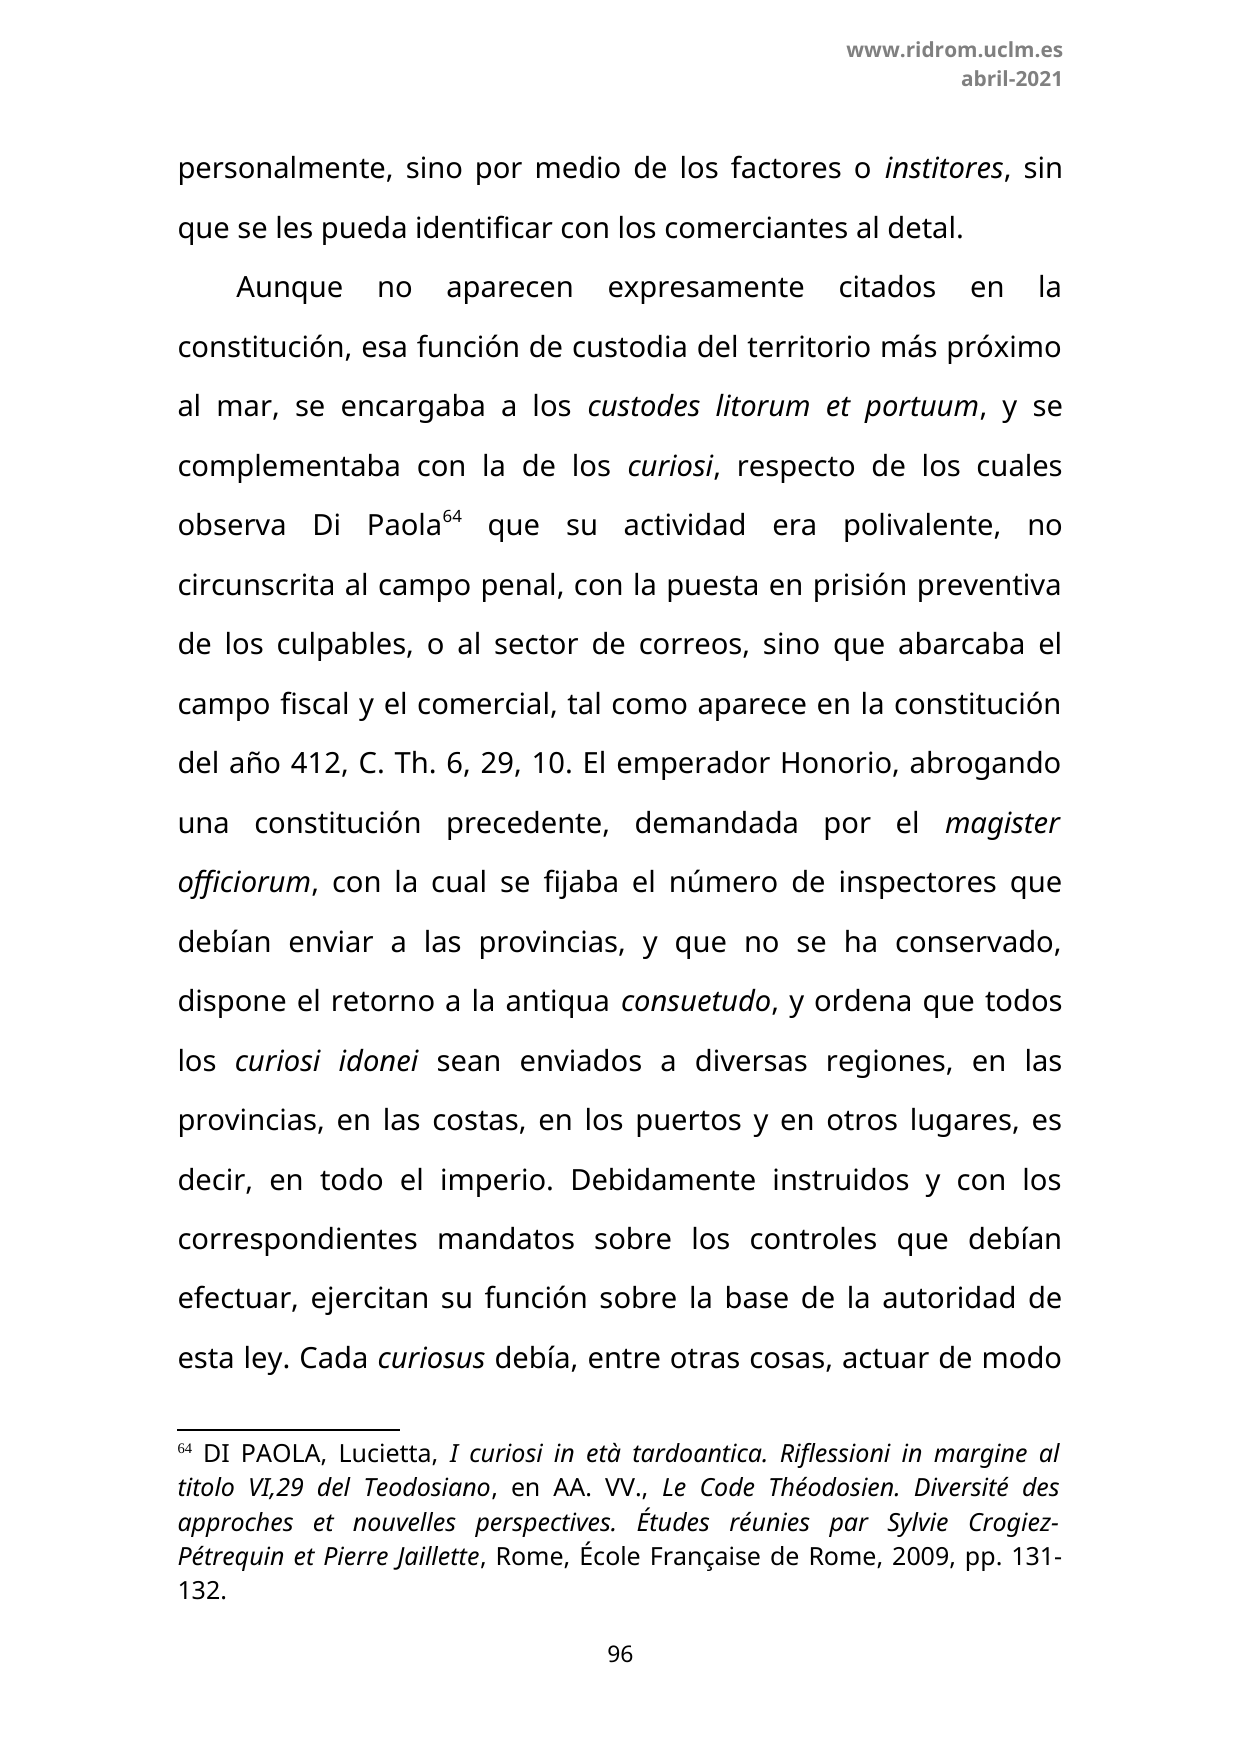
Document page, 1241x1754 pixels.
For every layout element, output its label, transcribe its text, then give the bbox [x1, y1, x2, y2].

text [177, 267, 1063, 1377]
text Cuyacio identifica a los mercatores con el grupo social de los «nobiliores y potentiores». Con su actividad, no realizan un negocio indecoroso, ya que al comprar y vender, llevan a cabo un contrato de derecho de gentes, y con su mediación ejercen un servicio importante a la república, aunque no lo realicen personalmente, sino por medio de los factores o institores, sin que se les pueda identificar con los comerciantes al detal. [177, 148, 1063, 247]
